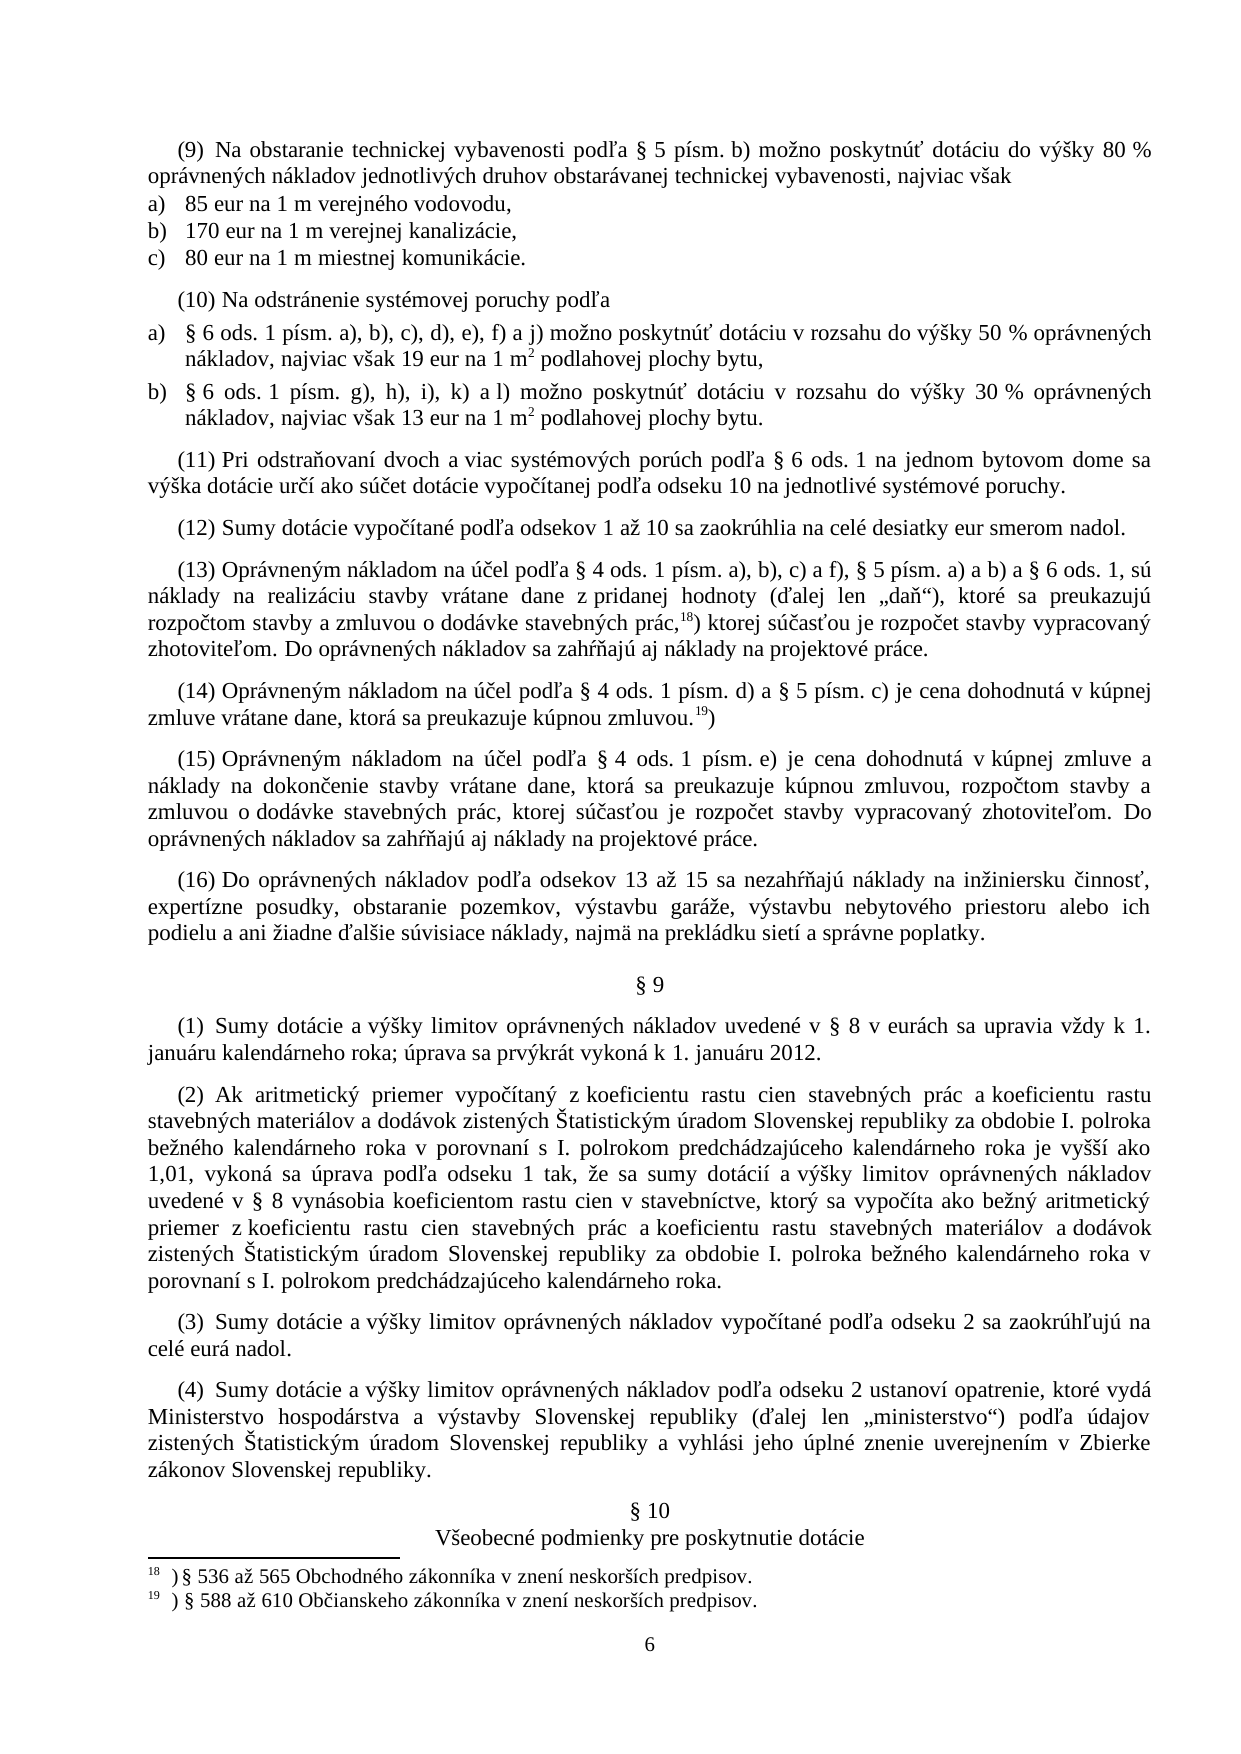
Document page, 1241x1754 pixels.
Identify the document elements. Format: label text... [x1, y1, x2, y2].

text Všeobecné podmienky pre poskytnutie dotácie [148, 1524, 1152, 1551]
list 170 eur na 1 m verejnej kanalizácie, [148, 217, 1152, 243]
list Oprávneným nákladom na účel podľa § 4 ods. 1 písm. e) je cena dohodnutá v kúpnej zmluve a náklady na dokončenie stavby vrátane dane, ktorá sa preukazuje kúpnou zmluvou, rozpočtom stavby a zmluvou o dodávke stavebných prác, ktorej súčasťou je rozpočet stavby vypracovaný zhotoviteľom. Do oprávnených nákladov sa zahŕňajú aj náklady na projektové práce. [148, 745, 1152, 851]
list Na odstránenie systémovej poruchy podľa [148, 286, 1152, 312]
list Sumy dotácie a výšky limitov oprávnených nákladov podľa odseku 2 ustanoví opatrenie, ktoré vydá Ministerstvo hospodárstva a výstavby Slovenskej republiky (ďalej len „ministerstvo“) podľa údajov zistených Štatistickým úradom Slovenskej republiky a vyhlási jeho úplné znenie uverejnením v Zbierke zákonov Slovenskej republiky. [148, 1376, 1152, 1482]
list 80 eur na 1 m miestnej komunikácie. [148, 244, 1152, 271]
list Sumy dotácie a výšky limitov oprávnených nákladov uvedené v § 8 v eurách sa upravia vždy k 1. januáru kalendárneho roka; úprava sa prvýkrát vykoná k 1. januáru 2012. [148, 1012, 1152, 1066]
list Pri odstraňovaní dvoch a viac systémových porúch podľa § 6 ods. 1 na jednom bytovom dome sa výška dotácie určí ako súčet dotácie vypočítanej podľa odseku 10 na jednotlivé systémové poruchy. [148, 446, 1152, 499]
text § 10 [148, 1497, 1152, 1524]
list Oprávneným nákladom na účel podľa § 4 ods. 1 písm. a), b), c) a f), § 5 písm. a) a b) a § 6 ods. 1, sú náklady na realizáciu stavby vrátane dane z pridanej hodnoty (ďalej len „daň“), ktoré sa preukazujú rozpočtom stavby a zmluvou o dodávke stavebných prác,) ktorej súčasťou je rozpočet stavby vypracovaný zhotoviteľom. Do oprávnených nákladov sa zahŕňajú aj náklady na projektové práce. [148, 556, 1152, 662]
list § 6 ods. 1 písm. a), b), c), d), e), f) a j) možno poskytnúť dotáciu v rozsahu do výšky 50 % oprávnených nákladov, najviac však 19 eur na 1 m2 podlahovej plochy bytu, [148, 318, 1152, 371]
list Do oprávnených nákladov podľa odsekov 13 až 15 sa nezahŕňajú náklady na inžiniersku činnosť, expertízne posudky, obstaranie pozemkov, výstavbu garáže, výstavbu nebytového priestoru alebo ich podielu a ani žiadne ďalšie súvisiace náklady, najmä na prekládku sietí a správne poplatky. [148, 866, 1152, 946]
list Ak aritmetický priemer vypočítaný z koeficientu rastu cien stavebných prác a koeficientu rastu stavebných materiálov a dodávok zistených Štatistickým úradom Slovenskej republiky za obdobie I. polroka bežného kalendárneho roka v porovnaní s I. polrokom predchádzajúceho kalendárneho roka je vyšší ako 1,01, vykoná sa úprava podľa odseku 1 tak, že sa sumy dotácií a výšky limitov oprávnených nákladov uvedené v § 8 vynásobia koeficientom rastu cien v stavebníctve, ktorý sa vypočíta ako bežný aritmetický priemer z koeficientu rastu cien stavebných prác a koeficientu rastu stavebných materiálov a dodávok zistených Štatistickým úradom Slovenskej republiky za obdobie I. polroka bežného kalendárneho roka v porovnaní s I. polrokom predchádzajúceho kalendárneho roka. [148, 1081, 1152, 1293]
list Na obstaranie technickej vybavenosti podľa § 5 písm. b) možno poskytnúť dotáciu do výšky 80 % oprávnených nákladov jednotlivých druhov obstarávanej technickej vybavenosti, najviac však [148, 136, 1152, 189]
list Sumy dotácie a výšky limitov oprávnených nákladov vypočítané podľa odseku 2 sa zaokrúhľujú na celé eurá nadol. [148, 1308, 1152, 1361]
list 85 eur na 1 m verejného vodovodu, [148, 189, 1152, 216]
list Oprávneným nákladom na účel podľa § 4 ods. 1 písm. d) a § 5 písm. c) je cena dohodnutá v kúpnej zmluve vrátane dane, ktorá sa preukazuje kúpnou zmluvou.) [148, 677, 1152, 730]
list § 6 ods. 1 písm. g), h), i), k) a l) možno poskytnúť dotáciu v rozsahu do výšky 30 % oprávnených nákladov, najviac však 13 eur na 1 m2 podlahovej plochy bytu. [148, 378, 1152, 431]
text § 9 [148, 971, 1152, 997]
list Sumy dotácie vypočítané podľa odsekov 1 až 10 sa zaokrúhlia na celé desiatky eur smerom nadol. [148, 514, 1152, 541]
